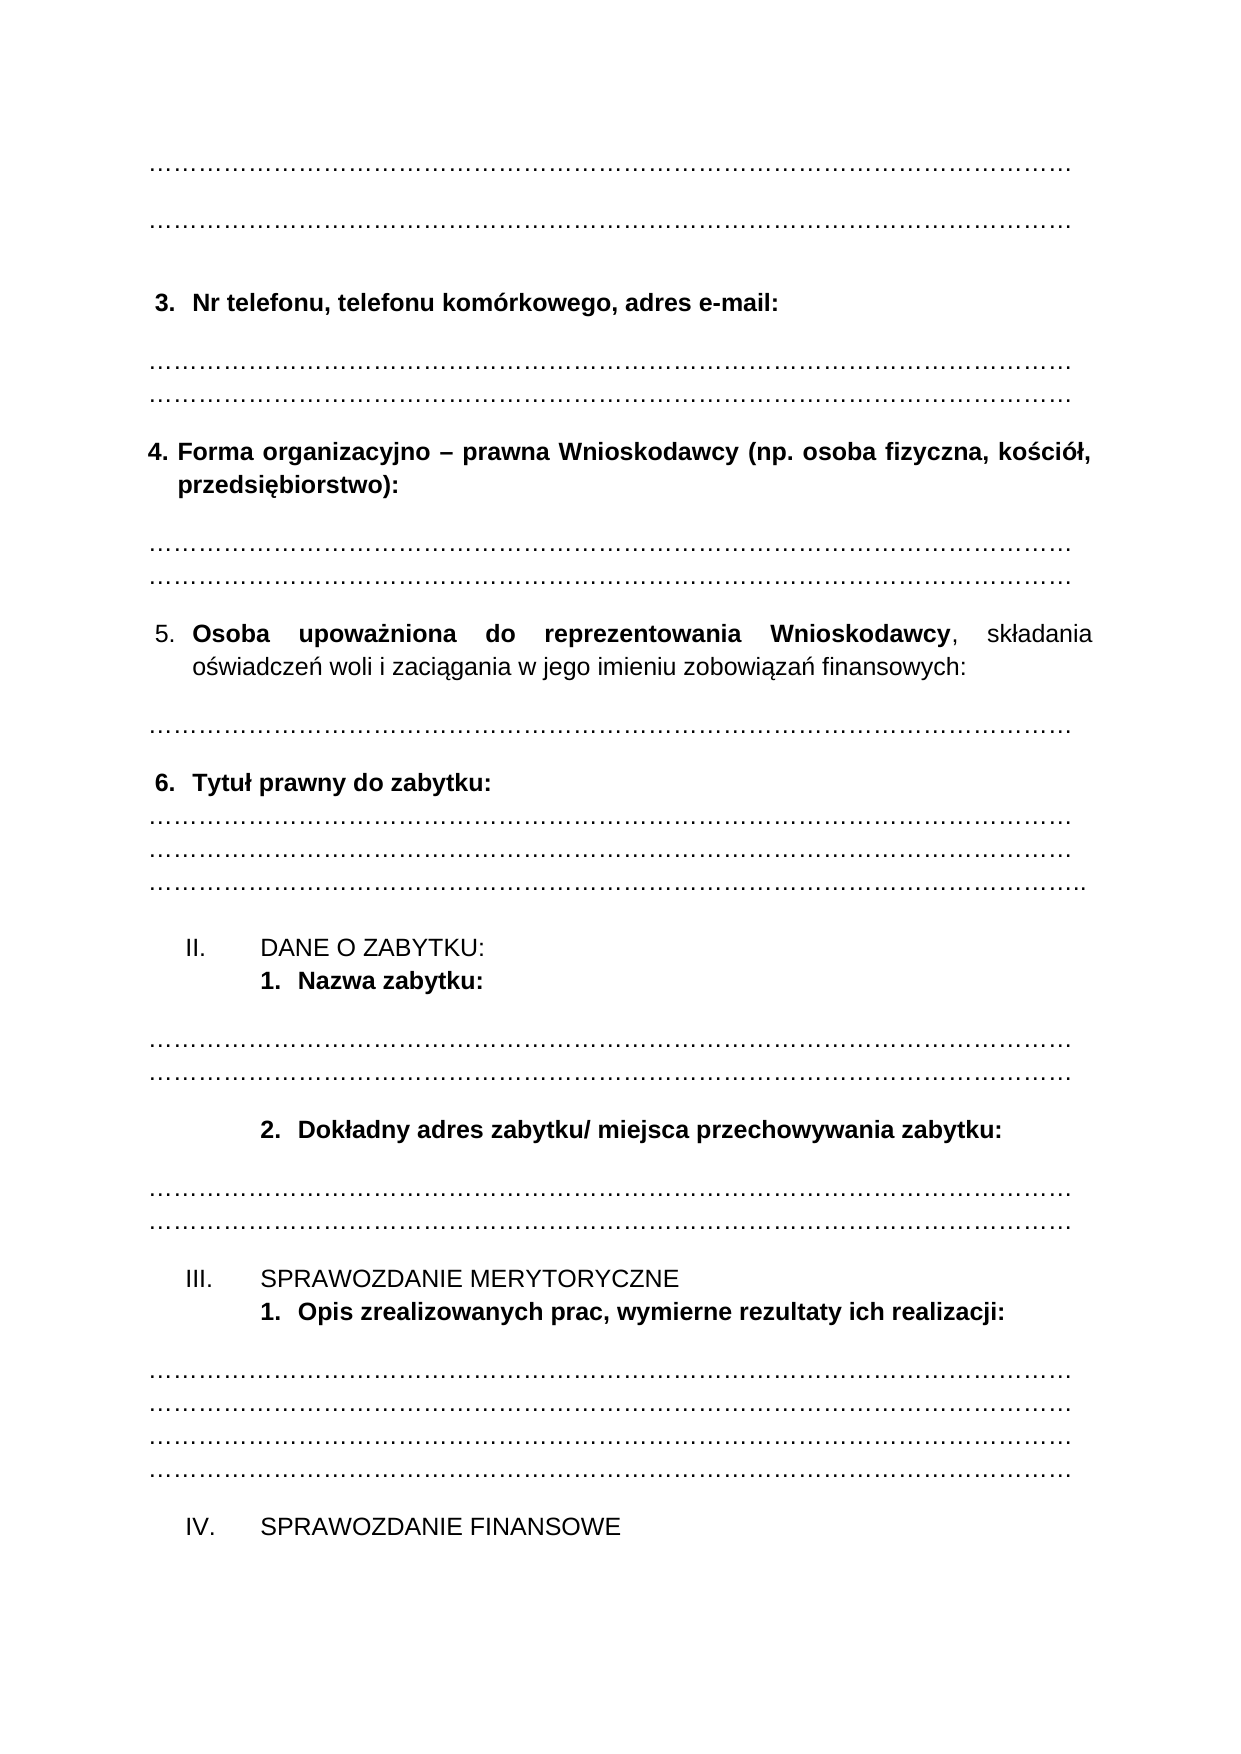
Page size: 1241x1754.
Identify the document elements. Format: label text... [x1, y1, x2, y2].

list Nr telefonu, telefonu komórkowego, adres e-mail: [154, 288, 1093, 316]
text …………………………………………………………………………………………………………………………………………………………………………………………………… [148, 528, 1093, 589]
text …………………………………………………………………………………………………………………………………………………………………………………………………… [148, 346, 1093, 407]
list DANE O ZABYTKU: [185, 933, 1093, 962]
list SPRAWOZDANIE MERYTORYCZNE [185, 1264, 1093, 1293]
list ……………………………………………………………………………………………………………………………………………………………………………………………………………………………………………………………………………………………………….. [148, 801, 1093, 896]
list Osoba upoważniona do reprezentowania Wnioskodawcy, składania oświadczeń woli i zaciągania w jego imieniu zobowiązań finansowych: [154, 619, 1093, 681]
text ………………………………………………………………………………………………………………………………………………………………………………………………………………………………………………………………………………………………………………………………………………………………………………………………………… [148, 1355, 1093, 1483]
list Opis zrealizowanych prac, wymierne rezultaty ich realizacji: [260, 1297, 1093, 1326]
text …………………………………………………………………………………………………………………………………………………………………………………………………… [148, 148, 1093, 234]
list SPRAWOZDANIE FINANSOWE [185, 1512, 1093, 1541]
list Tytuł prawny do zabytku: [154, 768, 1093, 797]
text …………………………………………………………………………………………………………………………………………………………………………………………………… [148, 1024, 1093, 1086]
text ………………………………………………………………………………………………… [148, 710, 1093, 738]
text …………………………………………………………………………………………………………………………………………………………………………………………………… [148, 1173, 1093, 1235]
list Dokładny adres zabytku/ miejsca przechowywania zabytku: [260, 1115, 1093, 1144]
list Nazwa zabytku: [260, 966, 1093, 995]
list Forma organizacyjno – prawna Wnioskodawcy (np. osoba fizyczna, kościół, przedsiębiorstwo): [148, 437, 1093, 498]
